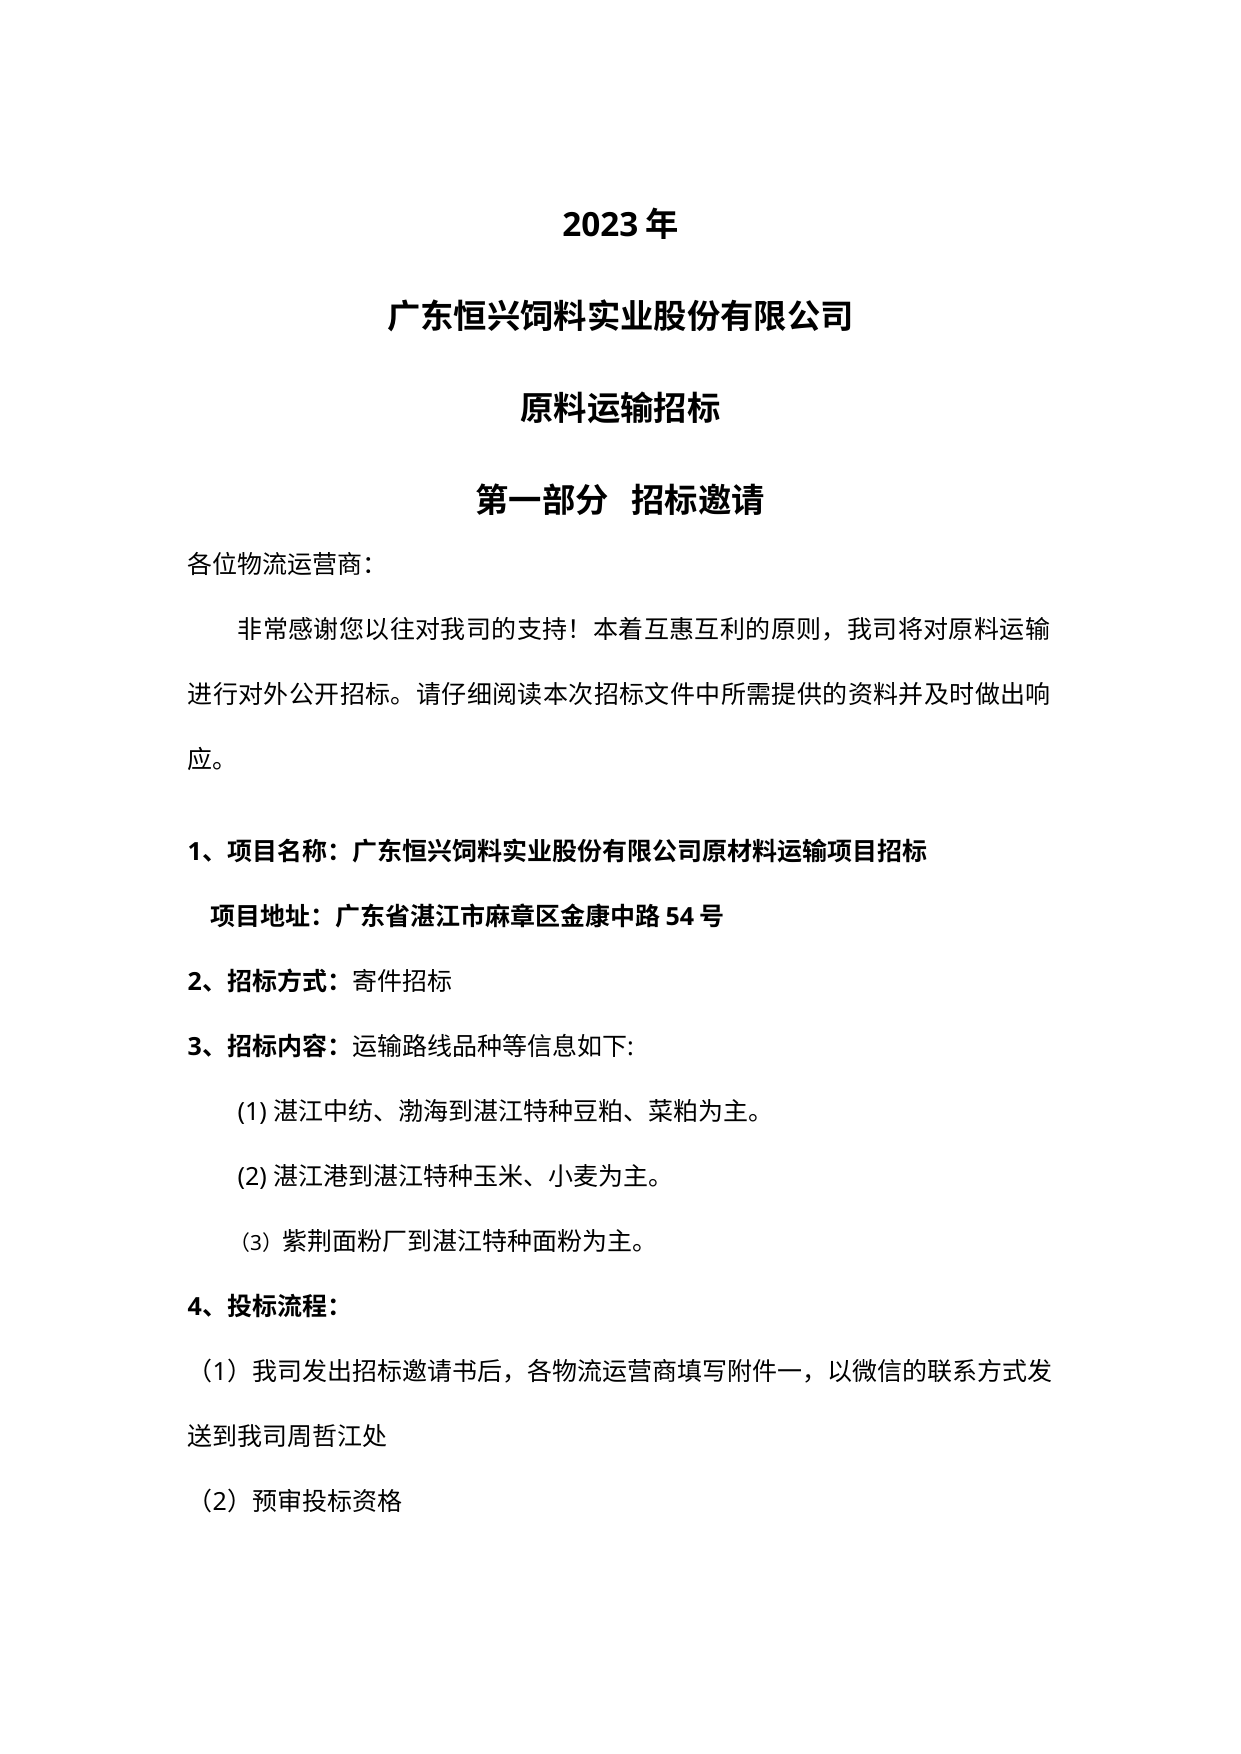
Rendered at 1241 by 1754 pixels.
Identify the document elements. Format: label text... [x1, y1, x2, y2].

text （1）我司发出招标邀请书后，各物流运营商填写附件一，以微信的联系方式发送到我司周哲江处 [187, 1337, 1053, 1467]
text 3、招标内容：运输路线品种等信息如下: [187, 1012, 1053, 1077]
subtitle 项目名称：广东恒兴饲料实业股份有限公司原材料运输项目招标 [187, 817, 1053, 882]
text 4、投标流程： [187, 1272, 1053, 1337]
subtitle 原料运输招标 [187, 373, 1053, 438]
text 2、招标方式：寄件招标 [187, 947, 1053, 1012]
subtitle 2023年 [187, 189, 1053, 254]
text 各位物流运营商： [187, 530, 1053, 595]
text (2) 湛江港到湛江特种玉米、小麦为主。 [187, 1142, 1053, 1207]
text (1) 湛江中纺、渤海到湛江特种豆粕、菜粕为主。 [187, 1077, 1053, 1142]
subtitle 第一部分 招标邀请 [187, 465, 1053, 530]
list 项目地址：广东省湛江市麻章区金康中路54号 [187, 882, 1053, 947]
text （2）预审投标资格 [187, 1467, 1053, 1532]
text 非常感谢您以往对我司的支持！本着互惠互利的原则，我司将对原料运输进行对外公开招标。请仔细阅读本次招标文件中所需提供的资料并及时做出响应。 [187, 595, 1053, 790]
text （3）紫荆面粉厂到湛江特种面粉为主。 [187, 1207, 1053, 1272]
subtitle 广东恒兴饲料实业股份有限公司 [187, 281, 1053, 346]
